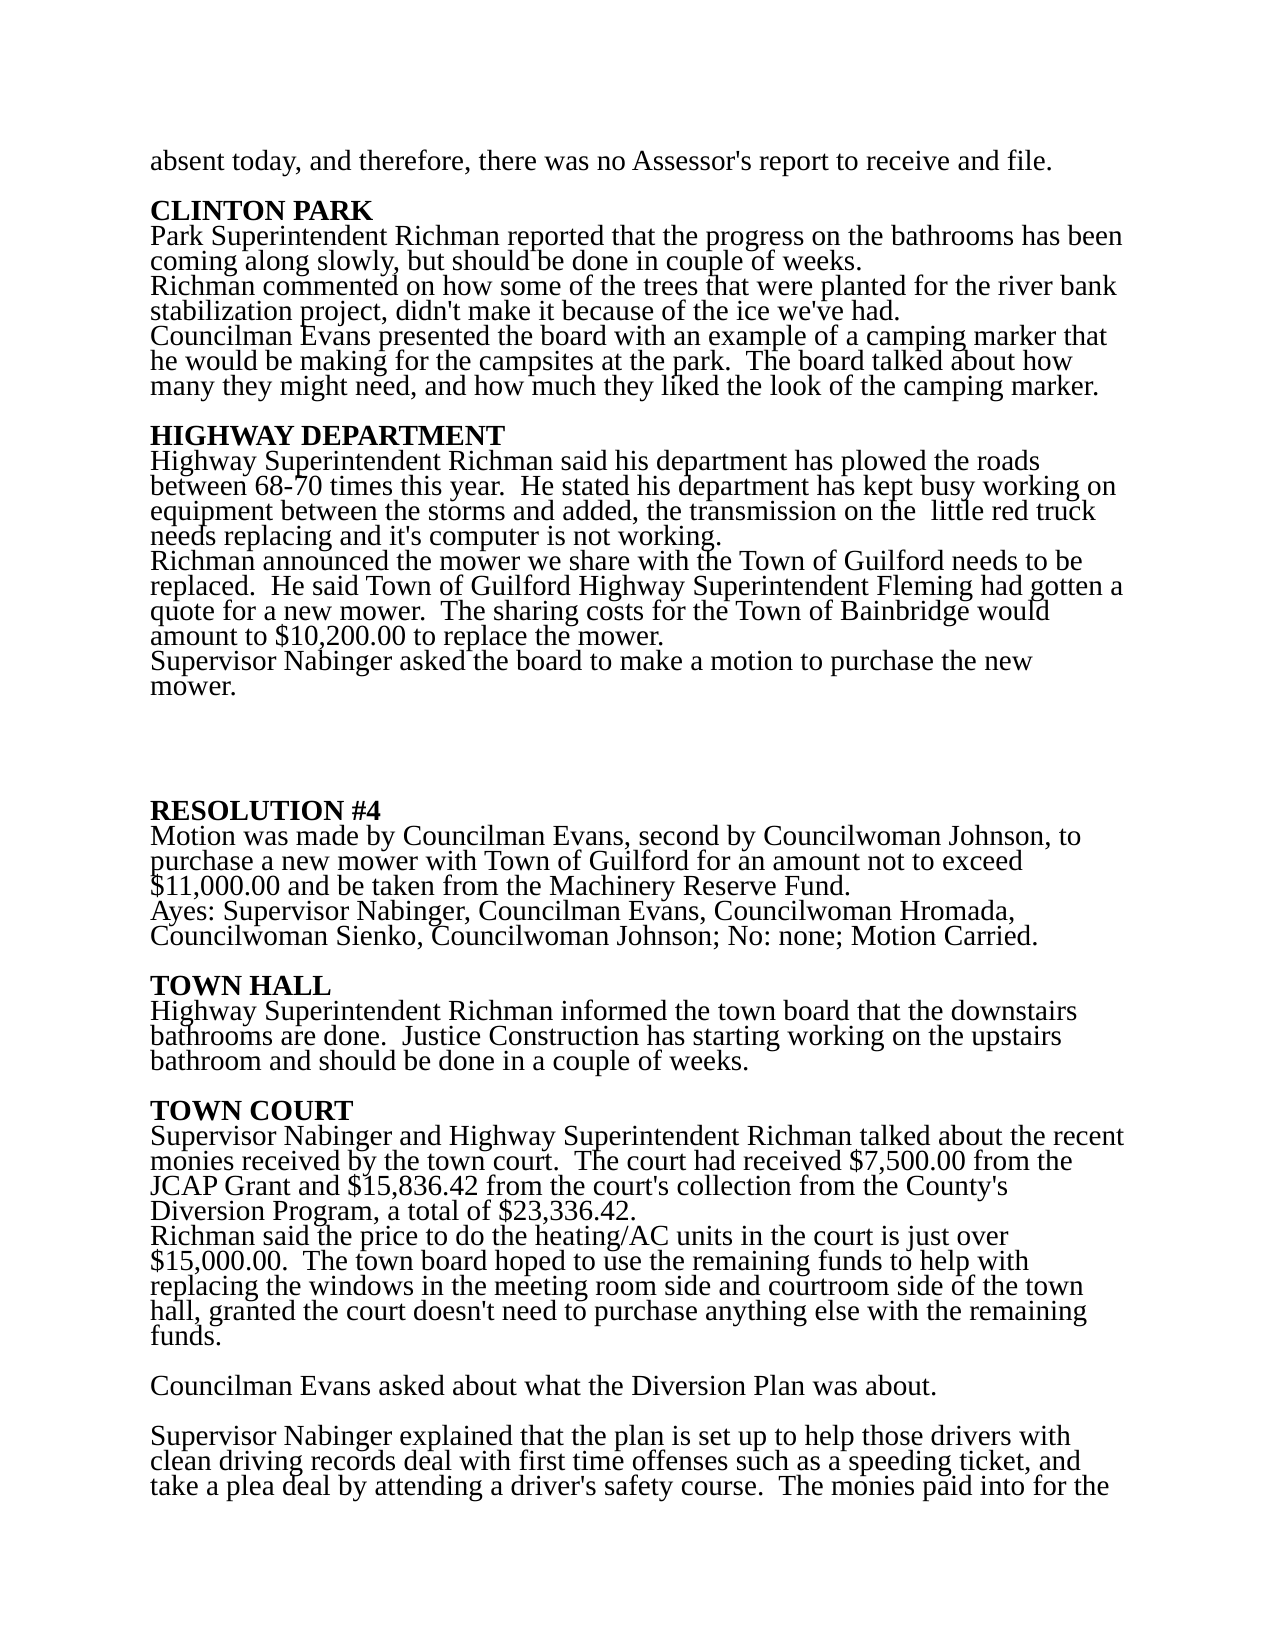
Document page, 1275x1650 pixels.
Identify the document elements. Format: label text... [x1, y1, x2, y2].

text Richman said the price to do the heating/AC units in the court is just over $15,000.00. The town board hoped to use the remaining funds to help with replacing the windows in the meeting room side and courtroom side of the town hall, granted the court doesn't need to purchase anything else with the remaining funds. [150, 1225, 1125, 1350]
text Park Superintendent Richman reported that the progress on the bathrooms has been coming along slowly, but should be done in couple of weeks. [150, 225, 1125, 275]
text TOWN HALL [150, 975, 1125, 1000]
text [150, 1425, 1125, 1500]
text Richman announced the mower we share with the Town of Guilford needs to be replaced. He said Town of Guilford Highway Superintendent Fleming had gotten a quote for a new mower. The sharing costs for the Town of Bainbridge would amount to $10,200.00 to replace the mower. [150, 550, 1125, 650]
text Councilman Evans asked about what the Diversion Plan was about. [150, 1375, 1125, 1400]
text Councilman Evans presented the board with an example of a camping marker that he would be making for the campsites at the park. The board talked about how many they might need, and how much they liked the look of the camping marker. [150, 325, 1125, 400]
text Motion was made by Councilman Evans, second by Councilwoman Johnson, to purchase a new mower with Town of Guilford for an amount not to exceed $11,000.00 and be taken from the Machinery Reserve Fund. [150, 825, 1125, 900]
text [150, 150, 1125, 175]
text Highway Superintendent Richman said his department has plowed the roads between 68-70 times this year. He stated his department has kept busy working on equipment between the storms and added, the transmission on the little red truck needs replacing and it's computer is not working. [150, 450, 1125, 550]
text CLINTON PARK [150, 200, 1125, 225]
text HIGHWAY DEPARTMENT [150, 425, 1125, 450]
text Supervisor Nabinger asked the board to make a motion to purchase the new mower. [150, 650, 1125, 700]
text Highway Superintendent Richman informed the town board that the downstairs bathrooms are done. Justice Construction has starting working on the upstairs bathroom and should be done in a couple of weeks. [150, 1000, 1125, 1075]
text TOWN COURT [150, 1100, 1125, 1125]
text Supervisor Nabinger and Highway Superintendent Richman talked about the recent monies received by the town court. The court had received $7,500.00 from the JCAP Grant and $15,836.42 from the court's collection from the County's Diversion Program, a total of $23,336.42. [150, 1125, 1125, 1225]
text RESOLUTION #4 [150, 800, 1125, 825]
text Richman commented on how some of the trees that were planted for the river bank stabilization project, didn't make it because of the ice we've had. [150, 275, 1125, 325]
text Ayes: Supervisor Nabinger, Councilman Evans, Councilwoman Hromada, Councilwoman Sienko, Councilwoman Johnson; No: none; Motion Carried. [150, 900, 1125, 950]
